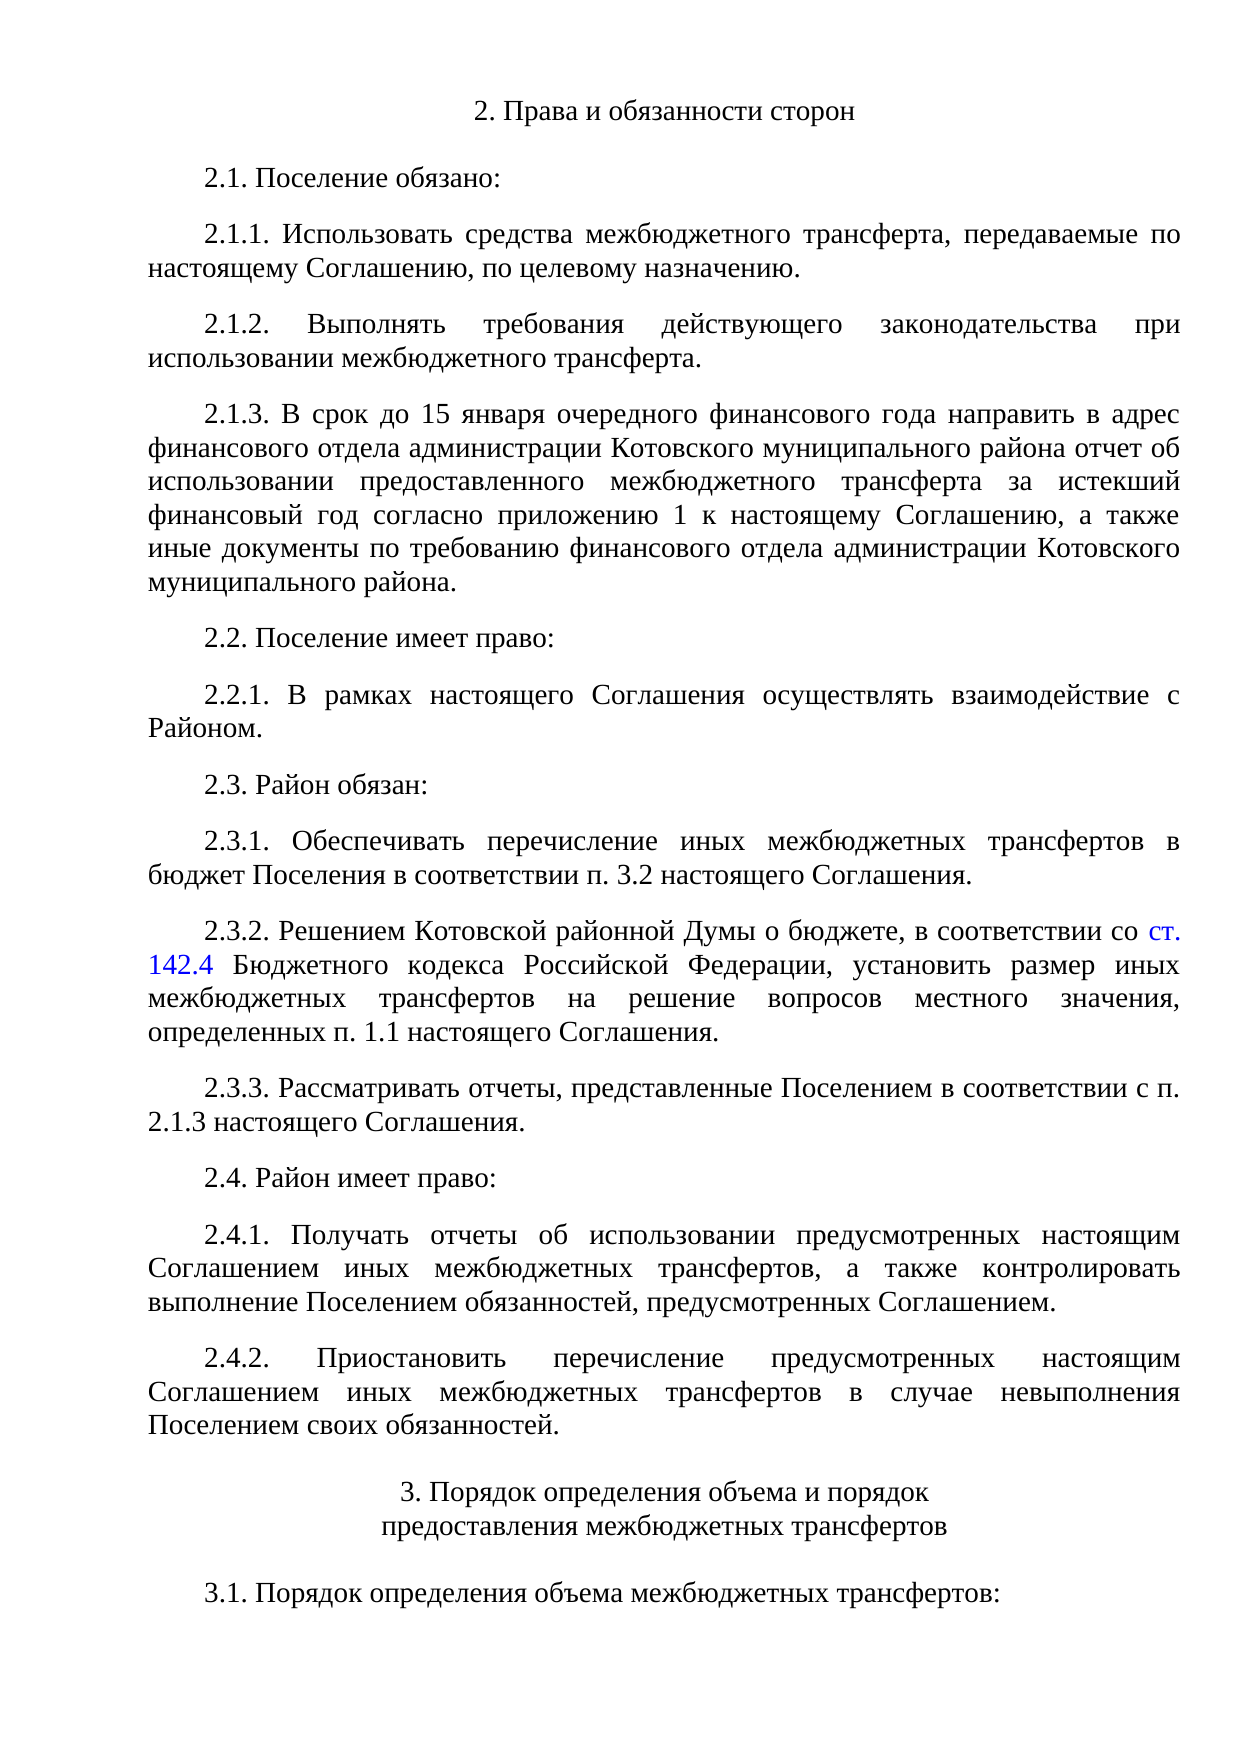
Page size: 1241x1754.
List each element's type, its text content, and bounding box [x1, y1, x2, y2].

text 3.1. Порядок определения объема межбюджетных трансфертов: [148, 1575, 1181, 1609]
text 2.3.3. Рассматривать отчеты, представленные Поселением в соответствии с п. 2.1.3 настоящего Соглашения. [148, 1070, 1181, 1137]
text 2.1.1. Использовать средства межбюджетного трансферта, передаваемые по настоящему Соглашению, по целевому назначению. [148, 216, 1181, 283]
text 2.1.3. В срок до 15 января очередного финансового года направить в адрес финансового отдела администрации Котовского муниципального района отчет об использовании предоставленного межбюджетного трансферта за истекший финансовый год согласно приложению 1 к настоящему Соглашению, а также иные документы по требованию финансового отдела администрации Котовского муниципального района. [148, 396, 1181, 597]
text 2.1. Поселение обязано: [148, 160, 1181, 193]
text 2.1.2. Выполнять требования действующего законодательства при использовании межбюджетного трансферта. [148, 306, 1181, 373]
text 2.2.1. В рамках настоящего Соглашения осуществлять взаимодействие с Районом. [148, 677, 1181, 744]
text 2.3.2. Решением Котовской районной Думы о бюджете, в соответствии со ст. 142.4 Бюджетного кодекса Российской Федерации, установить размер иных межбюджетных трансфертов на решение вопросов местного значения, определенных п. 1.1 настоящего Соглашения. [148, 913, 1181, 1047]
text предоставления межбюджетных трансфертов [148, 1508, 1181, 1542]
text 2.3. Район обязан: [148, 767, 1181, 800]
text 2. Права и обязанности сторон [148, 93, 1181, 126]
text 2.4. Район имеет право: [148, 1160, 1181, 1194]
text 2.4.1. Получать отчеты об использовании предусмотренных настоящим Соглашением иных межбюджетных трансфертов, а также контролировать выполнение Поселением обязанностей, предусмотренных Соглашением. [148, 1217, 1181, 1317]
text 2.2. Поселение имеет право: [148, 620, 1181, 654]
text 2.4.2. Приостановить перечисление предусмотренных настоящим Соглашением иных межбюджетных трансфертов в случае невыполнения Поселением своих обязанностей. [148, 1340, 1181, 1441]
text 2.3.1. Обеспечивать перечисление иных межбюджетных трансфертов в бюджет Поселения в соответствии п. 3.2 настоящего Соглашения. [148, 823, 1181, 890]
text 3. Порядок определения объема и порядок [148, 1474, 1181, 1508]
